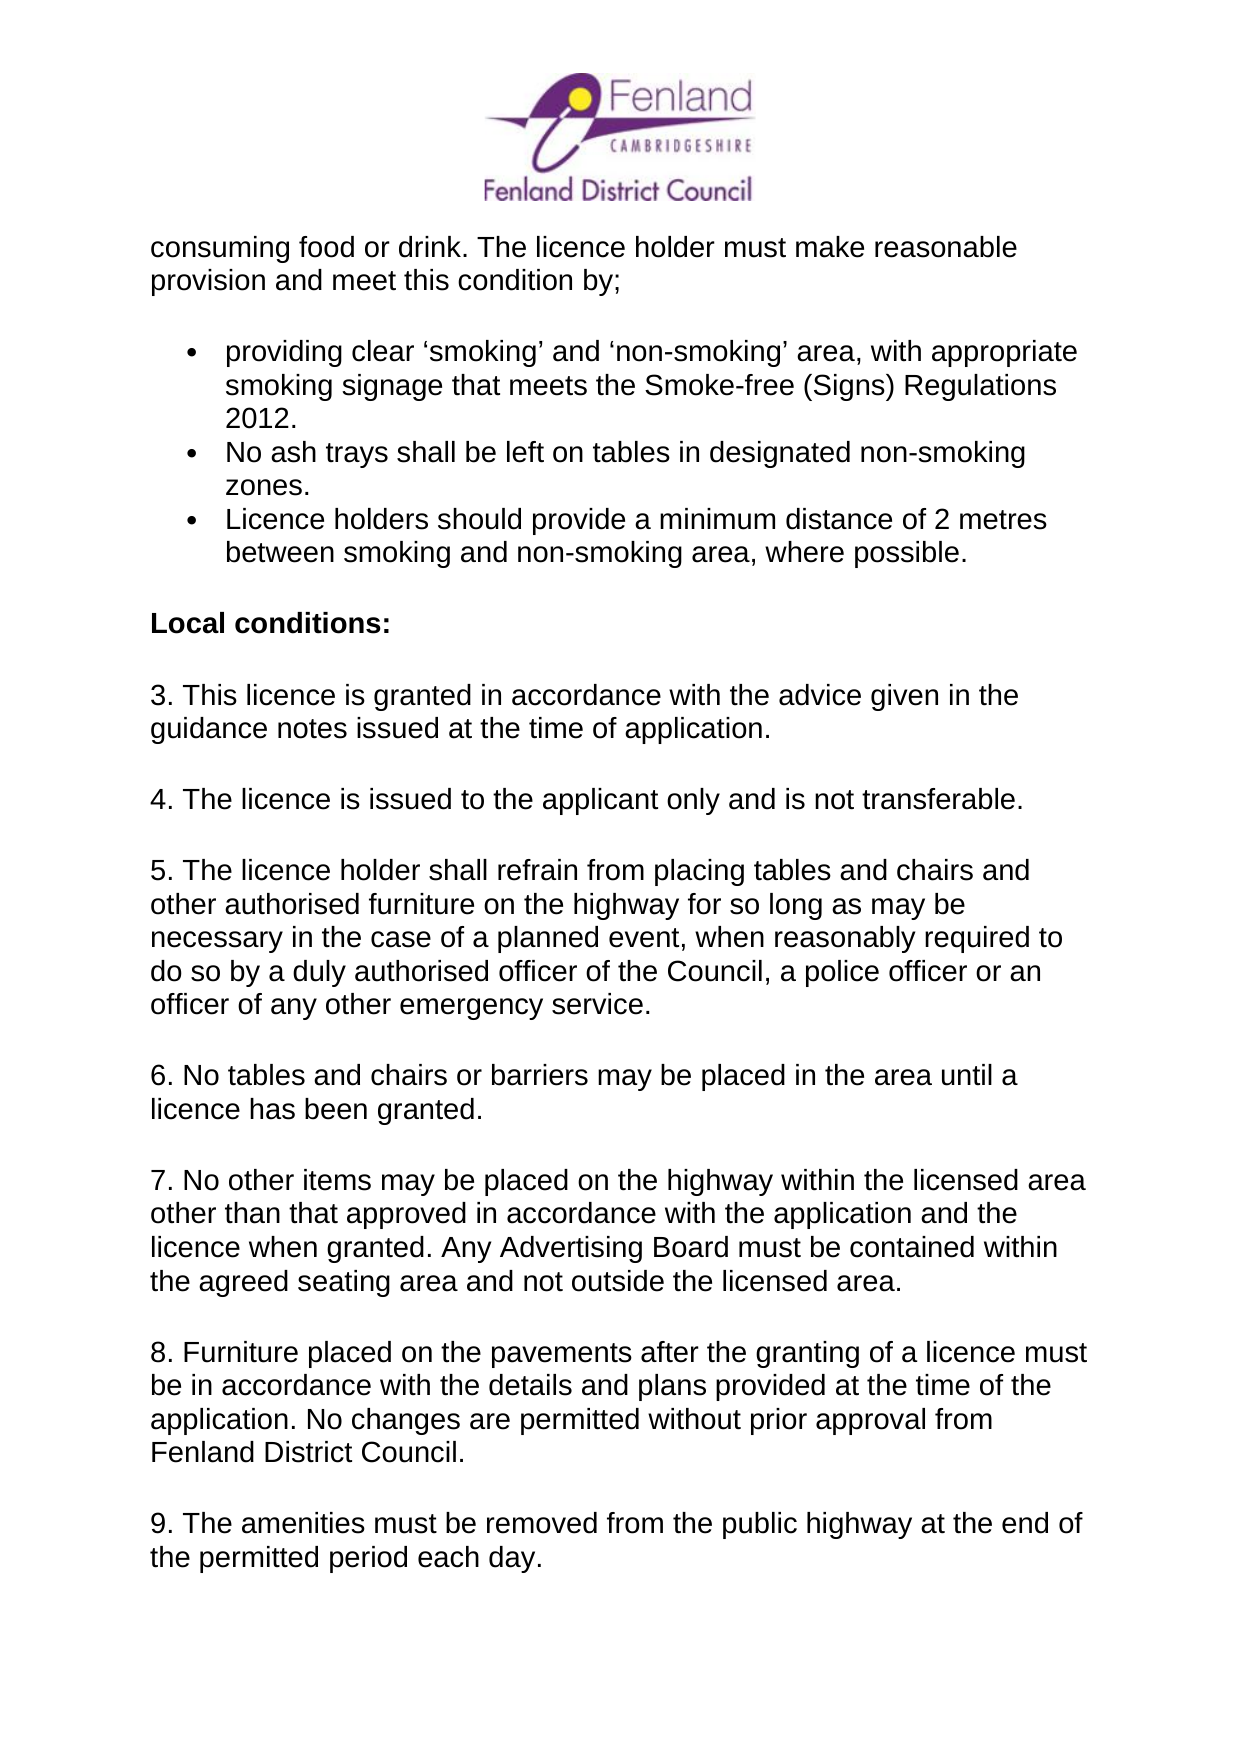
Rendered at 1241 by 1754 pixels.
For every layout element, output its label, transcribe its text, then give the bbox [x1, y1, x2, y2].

text 7. No other items may be placed on the highway within the licensed area other than that approved in accordance with the application and the licence when granted. Any Advertising Board must be contained within the agreed seating area and not outside the licensed area. [150, 1163, 1090, 1297]
text 3. This licence is granted in accordance with the advice given in the guidance notes issued at the time of application. [150, 677, 1090, 744]
text Local conditions: [150, 606, 1090, 640]
text 5. The licence holder shall refrain from placing tables and chairs and other authorised furniture on the highway for so long as may be necessary in the case of a planned event, when reasonably required to do so by a duly authorised officer of the Council, a police officer or an officer of any other emergency service. [150, 853, 1090, 1021]
list providing clear ‘smoking’ and ‘non-smoking’ area, with appropriate smoking signage that meets the Smoke-free (Signs) Regulations 2012. [187, 334, 1090, 435]
picture [484, 73, 756, 201]
text 6. No tables and chairs or barriers may be placed in the area until a licence has been granted. [150, 1058, 1090, 1125]
text 8. Furniture placed on the pavements after the granting of a licence must be in accordance with the details and plans provided at the time of the application. No changes are permitted without prior approval from Fenland District Council. [150, 1334, 1090, 1469]
text 9. The amenities must be removed from the public highway at the end of the permitted period each day. [150, 1506, 1090, 1573]
list No ash trays shall be left on tables in designated non-smoking zones. [187, 435, 1090, 502]
text 4. The licence is issued to the applicant only and is not transferable. [150, 782, 1090, 816]
list Licence holders should provide a minimum distance of 2 metres between smoking and non-smoking area, where possible. [187, 502, 1090, 569]
